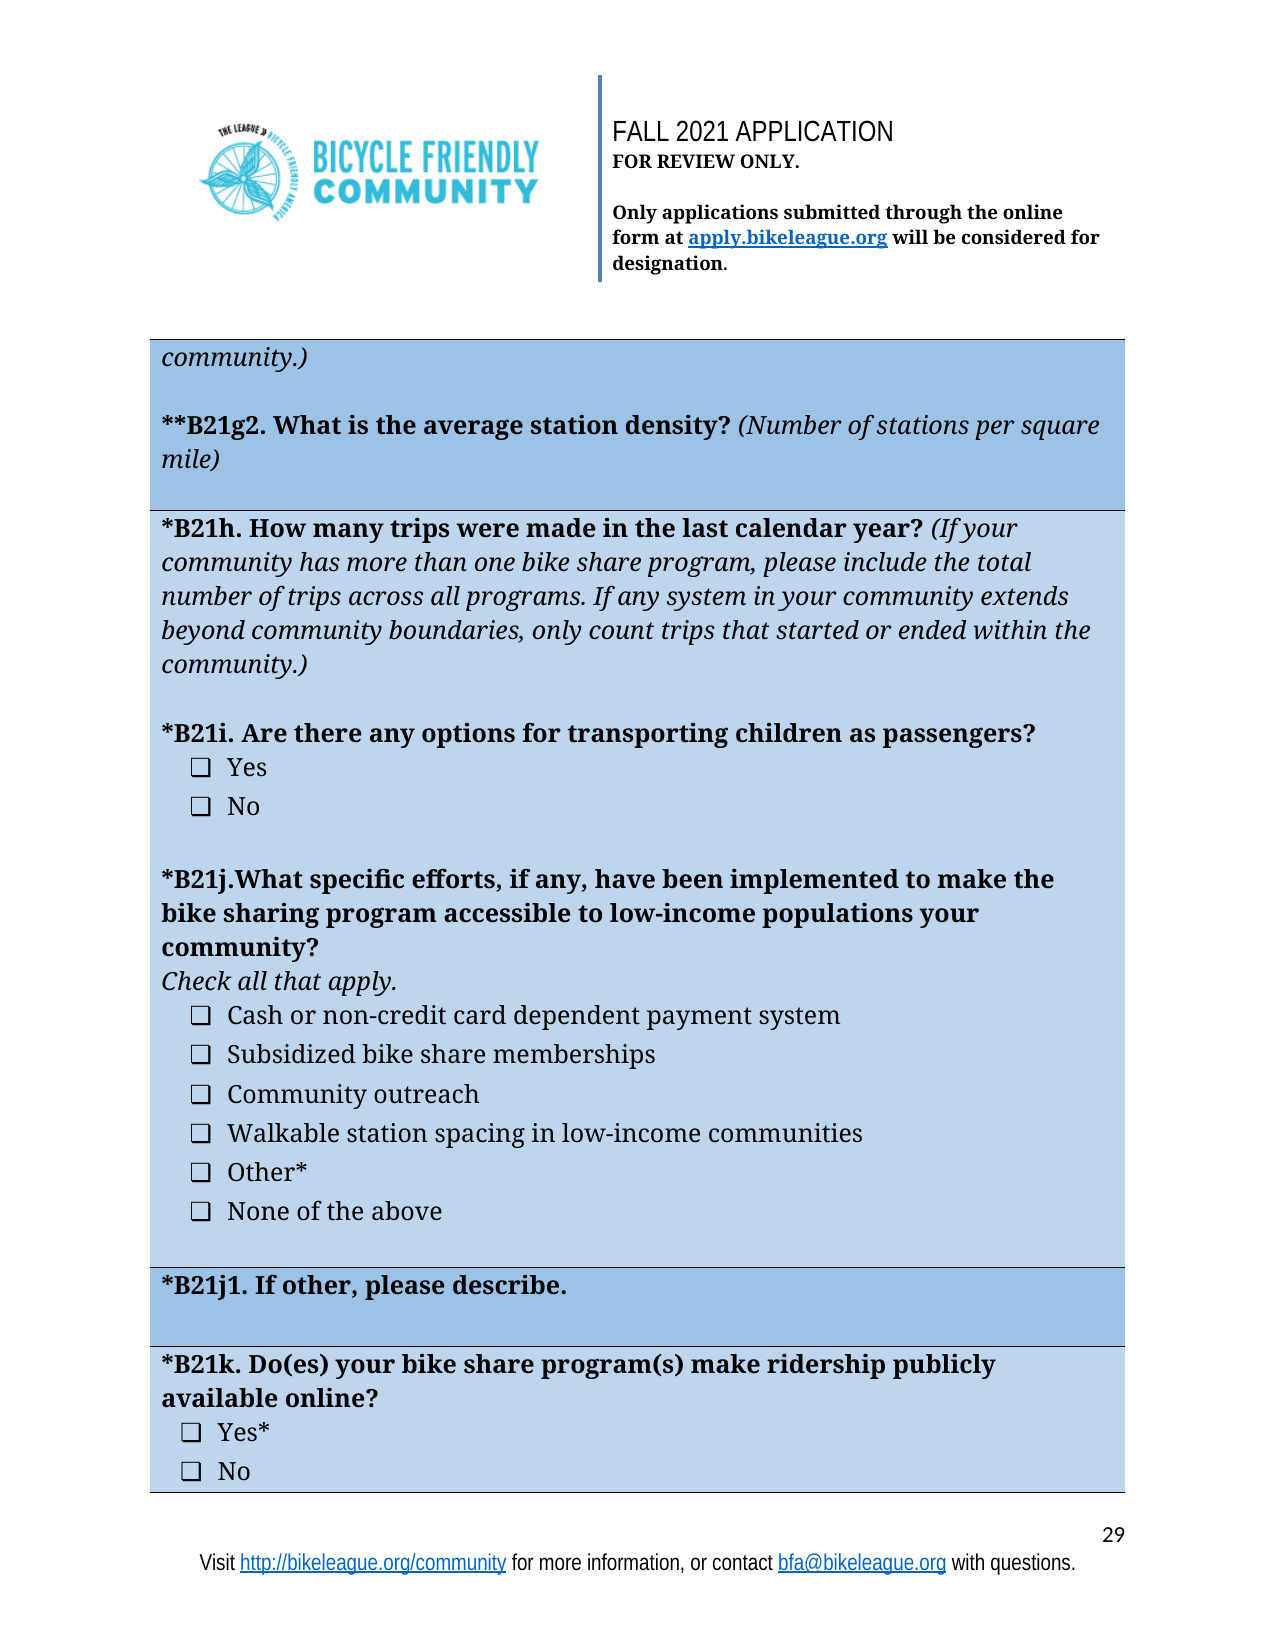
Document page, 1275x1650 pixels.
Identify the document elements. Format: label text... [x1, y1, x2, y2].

table_cell *B21h. How many trips were made in the last calendar year? (If your community has more than one bike share program, please include the total number of trips across all programs. If any system in your community extends beyond community boundaries, only count trips that started or ended within the community.) *B21i. Are there any options for transporting children as passengers? Yes No *B21j.What specific efforts, if any, have been implemented to make the bike sharing program accessible to low-income populations your community? Check all that apply. Cash or non-credit card dependent payment system Subsidized bike share memberships Community outreach Walkable station spacing in low-income communities Other* None of the above [150, 511, 1125, 1267]
table_cell *B21k. Do(es) your bike share program(s) make ridership publicly available online? Yes* No N/A – no ridership data collected [150, 1347, 1125, 1492]
table_cell *B21j1. If other, please describe. [150, 1268, 1125, 1346]
picture [162, 81, 593, 254]
